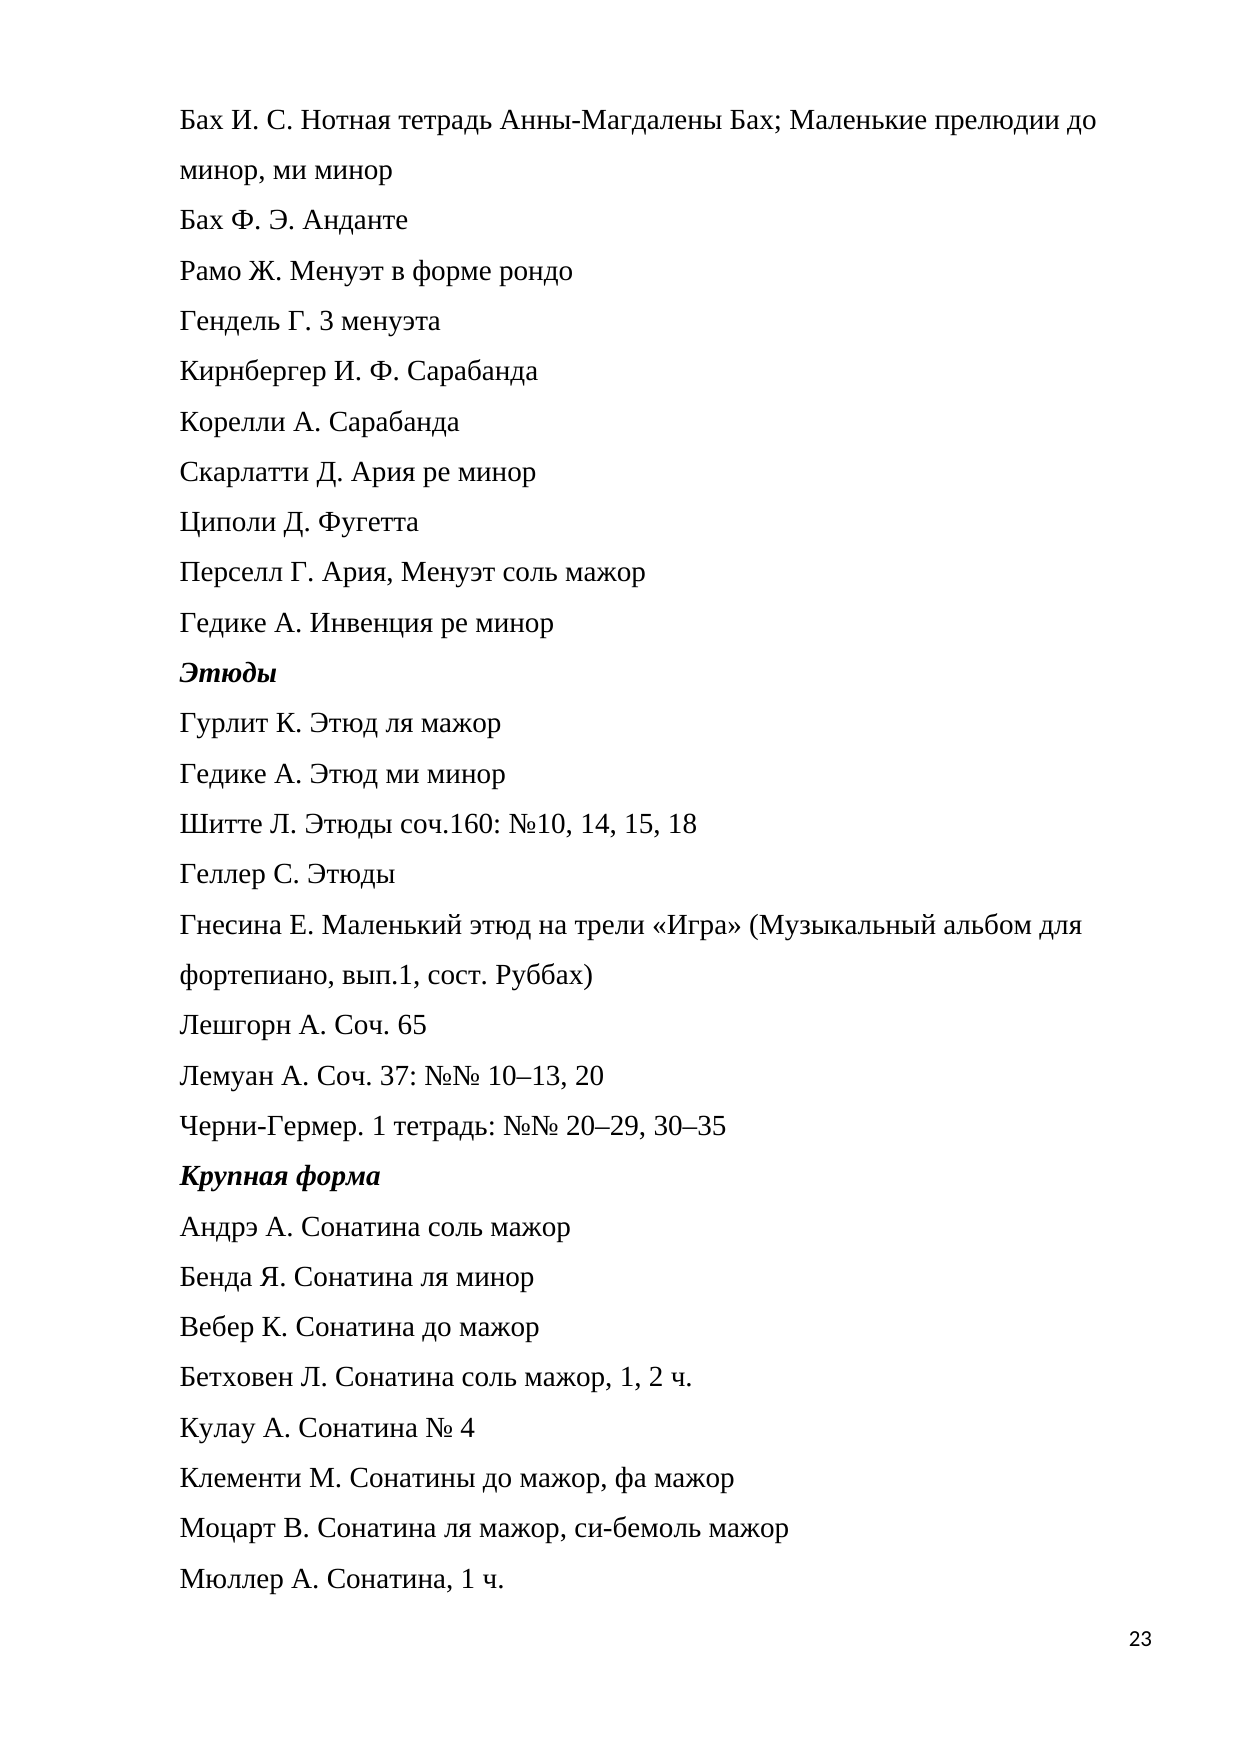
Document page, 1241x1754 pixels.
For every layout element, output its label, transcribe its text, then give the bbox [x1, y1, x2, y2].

text Корелли А. Сарабанда [179, 404, 1152, 437]
text Крупная форма [179, 1158, 1152, 1192]
text Кулау А. Сонатина № 4 [179, 1410, 1152, 1443]
text Гедике А. Инвенция ре минор [179, 605, 1152, 638]
text Лемуан А. Соч. 37: №№ 10–13, 20 [179, 1058, 1152, 1091]
text Гнесина Е. Маленький этюд на трели «Игра» (Музыкальный альбом для фортепиано, вып.1, сост. Руббах) [179, 907, 1152, 991]
text Геллер С. Этюды [179, 856, 1152, 890]
text Шитте Л. Этюды соч.160: №10, 14, 15, 18 [179, 806, 1152, 840]
text Вебер К. Сонатина до мажор [179, 1309, 1152, 1343]
text Бетховен Л. Сонатина соль мажор, 1, 2 ч. [179, 1359, 1152, 1393]
text Бах Ф. Э. Анданте [179, 202, 1152, 236]
text Гурлит К. Этюд ля мажор [179, 706, 1152, 739]
text Бенда Я. Сонатина ля минор [179, 1259, 1152, 1292]
text Циполи Д. Фугетта [179, 504, 1152, 538]
text Гендель Г. 3 менуэта [179, 303, 1152, 337]
text Этюды [179, 655, 1152, 689]
text Гедике А. Этюд ми минор [179, 756, 1152, 789]
text Моцарт В. Сонатина ля мажор, си-бемоль мажор [179, 1511, 1152, 1544]
text Клементи М. Сонатины до мажор, фа мажор [179, 1460, 1152, 1494]
text Лешгорн А. Соч. 65 [179, 1007, 1152, 1041]
text Андрэ А. Сонатина соль мажор [179, 1209, 1152, 1242]
text Черни-Гермер. 1 тетрадь: №№ 20–29, 30–35 [179, 1108, 1152, 1142]
text Скарлатти Д. Ария ре минор [179, 454, 1152, 487]
text Перселл Г. Ария, Менуэт соль мажор [179, 554, 1152, 588]
text Кирнбергер И. Ф. Сарабанда [179, 353, 1152, 387]
text Бах И. С. Нотная тетрадь Анны-Магдалены Бах; Маленькие прелюдии до минор, ми минор [179, 102, 1152, 186]
text Мюллер А. Сонатина, 1 ч. [179, 1561, 1152, 1594]
text Рамо Ж. Менуэт в форме рондо [179, 253, 1152, 286]
